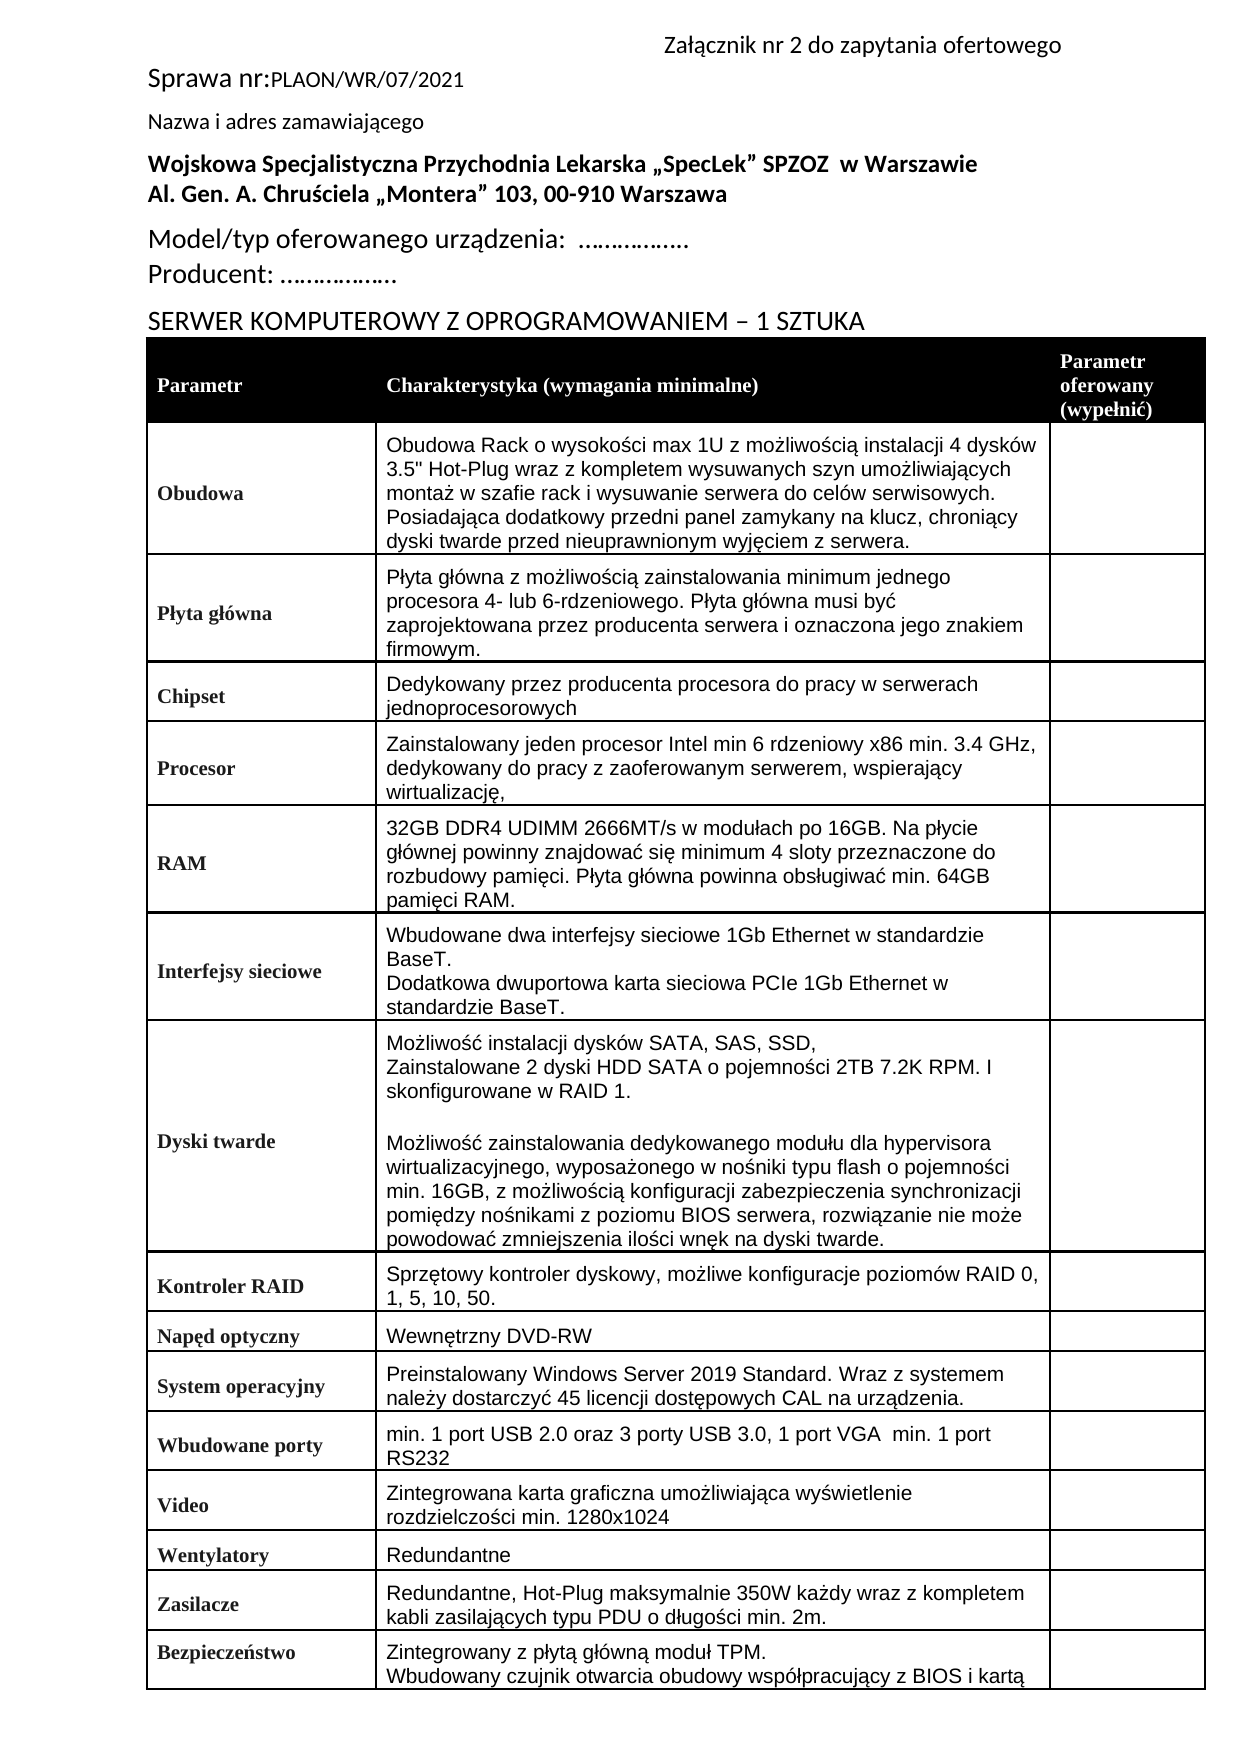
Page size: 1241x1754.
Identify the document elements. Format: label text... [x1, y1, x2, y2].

table_cell Kontroler RAID [148, 1253, 375, 1310]
table_cell [1051, 1471, 1204, 1529]
table_cell [1051, 722, 1204, 804]
table_cell Płyta główna [148, 555, 375, 660]
table_header Parametr oferowany (wypełnić) [1051, 339, 1204, 421]
table_cell Wentylatory [148, 1531, 375, 1569]
table_header Parametr [148, 339, 375, 421]
table_cell Redundantne [377, 1531, 1049, 1569]
table_cell Obudowa Rack o wysokości max 1U z możliwością instalacji 4 dysków 3.5" Hot-Plug wraz z kompletem wysuwanych szyn umożliwiających montaż w szafie rack i wysuwanie serwera do celów serwisowych. Posiadająca dodatkowy przedni panel zamykany na klucz, chroniący dyski twarde przed nieuprawnionym wyjęciem z serwera. [377, 423, 1049, 553]
table_cell [1051, 806, 1204, 911]
text Nazwa i adres zamawiającego [148, 107, 1093, 135]
table_cell Możliwość instalacji dysków SATA, SAS, SSD, Zainstalowane 2 dyski HDD SATA o pojemności 2TB 7.2K RPM. I skonfigurowane w RAID 1. Możliwość zainstalowania dedykowanego modułu dla hypervisora wirtualizacyjnego, wyposażonego w nośniki typu flash o pojemności min. 16GB, z możliwością konfiguracji zabezpieczenia synchronizacji pomiędzy nośnikami z poziomu BIOS serwera, rozwiązanie nie może powodować zmniejszenia ilości wnęk na dyski twarde. [377, 1021, 1049, 1250]
table_cell [1051, 1021, 1204, 1250]
table_cell Sprzętowy kontroler dyskowy, możliwe konfiguracje poziomów RAID 0, 1, 5, 10, 50. [377, 1253, 1049, 1310]
table_cell [1051, 1312, 1204, 1350]
table_cell Wbudowane dwa interfejsy sieciowe 1Gb Ethernet w standardzie BaseT. Dodatkowa dwuportowa karta sieciowa PCIe 1Gb Ethernet w standardzie BaseT. [377, 914, 1049, 1019]
text SERWER KOMPUTEROWY Z OPROGRAMOWANIEM – 1 SZTUKA [148, 303, 1093, 337]
table_cell [1051, 1531, 1204, 1569]
table_header Charakterystyka (wymagania minimalne) [377, 339, 1049, 421]
table_cell [1051, 1352, 1204, 1409]
table_cell Zainstalowany jeden procesor Intel min 6 rdzeniowy x86 min. 3.4 GHz, dedykowany do pracy z zaoferowanym serwerem, wspierający wirtualizację, [377, 722, 1049, 804]
table_cell [1051, 663, 1204, 720]
table_cell Zasilacze [148, 1571, 375, 1628]
table_cell Redundantne, Hot-Plug maksymalnie 350W każdy wraz z kompletem kabli zasilających typu PDU o długości min. 2m. [377, 1571, 1049, 1628]
table_cell Interfejsy sieciowe [148, 914, 375, 1019]
text Model/typ oferowanego urządzenia: …………….. [148, 221, 1093, 256]
table_cell [1051, 914, 1204, 1019]
table_cell Procesor [148, 722, 375, 804]
table_cell Zintegrowana karta graficzna umożliwiająca wyświetlenie rozdzielczości min. 1280x1024 [377, 1471, 1049, 1529]
table_cell Chipset [148, 663, 375, 720]
table_cell RAM [148, 806, 375, 911]
table_cell System operacyjny [148, 1352, 375, 1409]
text Sprawa nr:PLAON/WR/07/2021 [148, 60, 1093, 94]
table_cell Dyski twarde [148, 1021, 375, 1250]
table_cell Obudowa [148, 423, 375, 553]
table_cell Video [148, 1471, 375, 1529]
table_cell Bezpieczeństwo [148, 1631, 375, 1688]
table_cell [1051, 555, 1204, 660]
table_cell [1051, 423, 1204, 553]
table_cell 32GB DDR4 UDIMM 2666MT/s w modułach po 16GB. Na płycie głównej powinny znajdować się minimum 4 sloty przeznaczone do rozbudowy pamięci. Płyta główna powinna obsługiwać min. 64GB pamięci RAM. [377, 806, 1049, 911]
table_cell Wbudowane porty [148, 1412, 375, 1469]
table_cell Preinstalowany Windows Server 2019 Standard. Wraz z systemem należy dostarczyć 45 licencji dostępowych CAL na urządzenia. [377, 1352, 1049, 1409]
table_cell Płyta główna z możliwością zainstalowania minimum jednego procesora 4- lub 6-rdzeniowego. Płyta główna musi być zaprojektowana przez producenta serwera i oznaczona jego znakiem firmowym. [377, 555, 1049, 660]
table_cell min. 1 port USB 2.0 oraz 3 porty USB 3.0, 1 port VGA min. 1 port RS232 [377, 1412, 1049, 1469]
table_cell Dedykowany przez producenta procesora do pracy w serwerach jednoprocesorowych [377, 663, 1049, 720]
table_cell Napęd optyczny [148, 1312, 375, 1350]
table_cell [377, 1631, 1049, 1688]
table_cell [1051, 1253, 1204, 1310]
table_cell [1051, 1631, 1204, 1688]
text Wojskowa Specjalistyczna Przychodnia Lekarska „SpecLek” SPZOZ w Warszawie Al. Gen. A. Chruściela „Montera” 103, 00-910 Warszawa [148, 148, 1093, 209]
table_cell [1051, 1571, 1204, 1628]
table_cell Wewnętrzny DVD-RW [377, 1312, 1049, 1350]
text Producent: ……………… [148, 256, 1093, 290]
table_cell [1051, 1412, 1204, 1469]
text Załącznik nr 2 do zapytania ofertowego [148, 29, 1093, 60]
